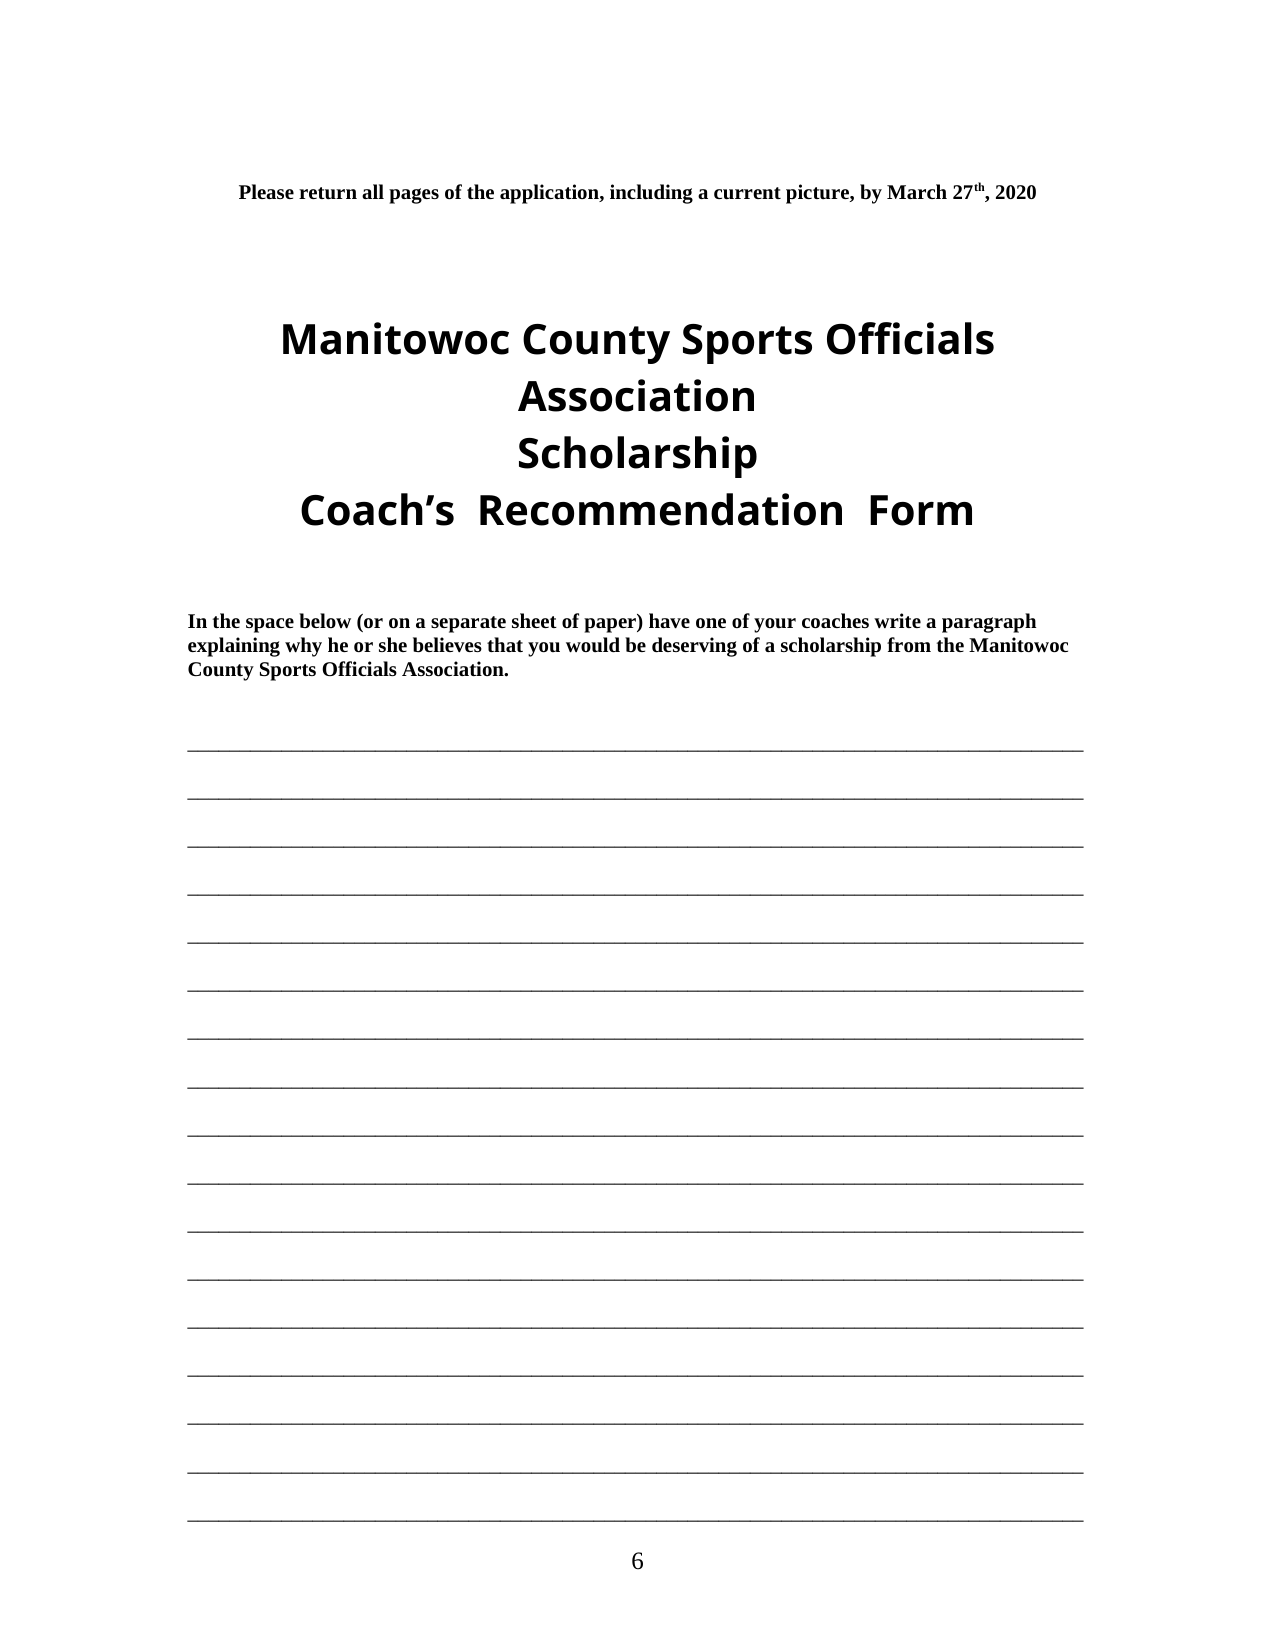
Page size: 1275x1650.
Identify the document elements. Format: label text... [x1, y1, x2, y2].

text Scholarship [187, 423, 1087, 480]
text ______________________________________________________________________________________ [187, 826, 1087, 850]
text ______________________________________________________________________________________ [187, 1355, 1087, 1379]
text ______________________________________________________________________________________ [187, 778, 1087, 802]
text ______________________________________________________________________________________ [187, 1403, 1087, 1427]
text ______________________________________________________________________________________ [187, 922, 1087, 946]
text ______________________________________________________________________________________ [187, 1018, 1087, 1042]
subtitle Coach’s Recommendation Form [187, 480, 1087, 537]
text ______________________________________________________________________________________ [187, 1211, 1087, 1235]
text ______________________________________________________________________________________ [187, 1259, 1087, 1283]
text Please return all pages of the application, including a current picture, by March 27th, 2020 [187, 180, 1087, 204]
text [187, 1451, 1087, 1476]
text In the space below (or on a separate sheet of paper) have one of your coaches write a paragraph explaining why he or she believes that you would be deserving of a scholarship from the Sports Officials Association. [187, 609, 1087, 681]
text ______________________________________________________________________________________ [187, 1163, 1087, 1187]
text Sports Officials Association [187, 310, 1087, 423]
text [187, 1499, 1087, 1524]
text ______________________________________________________________________________________ [187, 729, 1087, 754]
text ______________________________________________________________________________________ [187, 874, 1087, 898]
text ______________________________________________________________________________________ [187, 970, 1087, 994]
text ______________________________________________________________________________________ [187, 1307, 1087, 1331]
text ______________________________________________________________________________________ [187, 1066, 1087, 1091]
text ______________________________________________________________________________________ [187, 1114, 1087, 1139]
